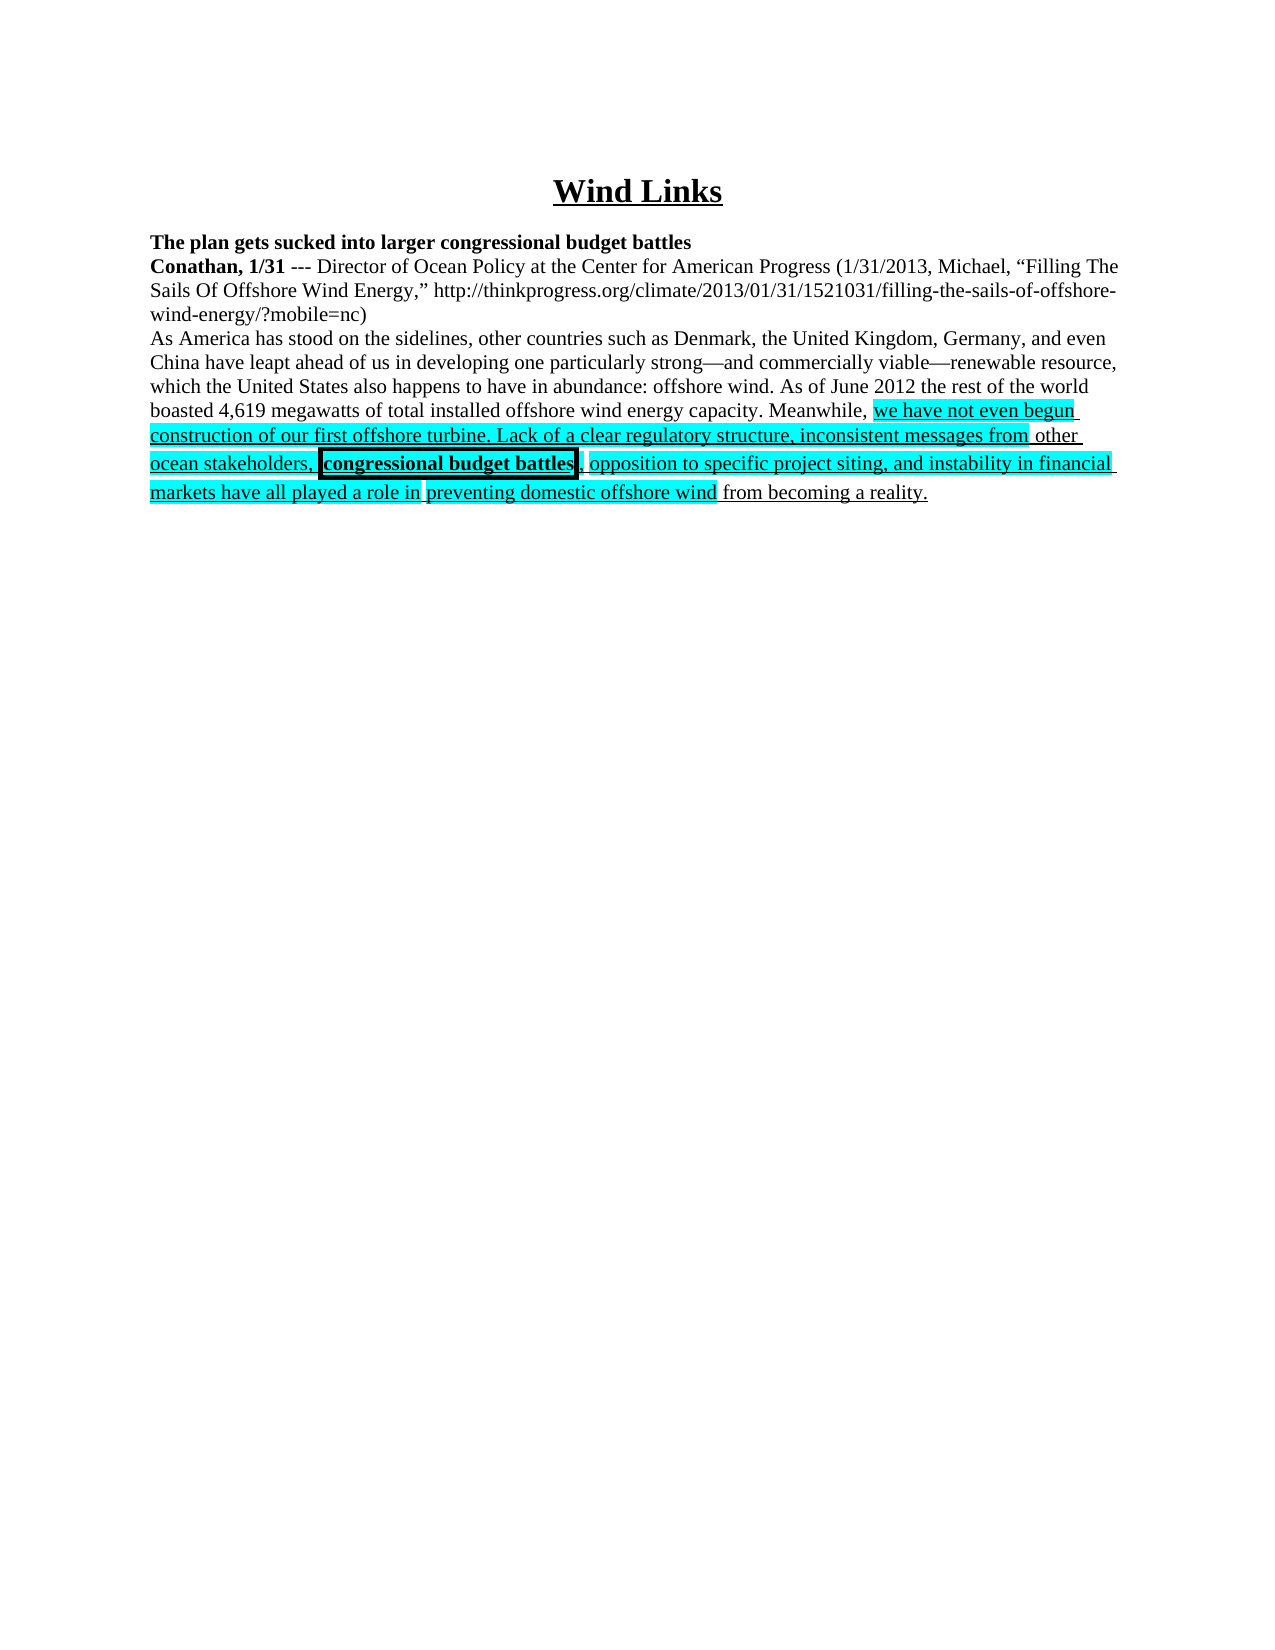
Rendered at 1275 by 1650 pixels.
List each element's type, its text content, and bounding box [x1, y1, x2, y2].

subtitle The plan gets sucked into larger congressional budget battles [150, 230, 1125, 254]
text Conathan, 1/31 --- Director of Ocean Policy at the Center for American Progress (1/31/2013, Michael, “Filling The Sails Of Offshore Wind Energy,” http://thinkprogress.org/climate/2013/01/31/1521031/filling-the-sails-of-offshore-wind-energy/?mobile=nc) [150, 254, 1125, 326]
text As America has stood on the sidelines, other countries such as Denmark, the United Kingdom, Germany, and even China have leapt ahead of us in developing one particularly strong—and commercially viable—renewable resource, which the United States also happens to have in abundance: offshore wind. As of June 2012 the rest of the world boasted 4,619 megawatts of total installed offshore wind energy capacity. Meanwhile, we have not even begun construction of our first offshore turbine. Lack of a clear regulatory structure, inconsistent messages from other ocean stakeholders, congressional budget battles, opposition to specific project siting, and instability in financial markets have all played a role in preventing domestic offshore wind from becoming a reality. [150, 326, 1125, 504]
subtitle Wind Links [150, 171, 1125, 209]
